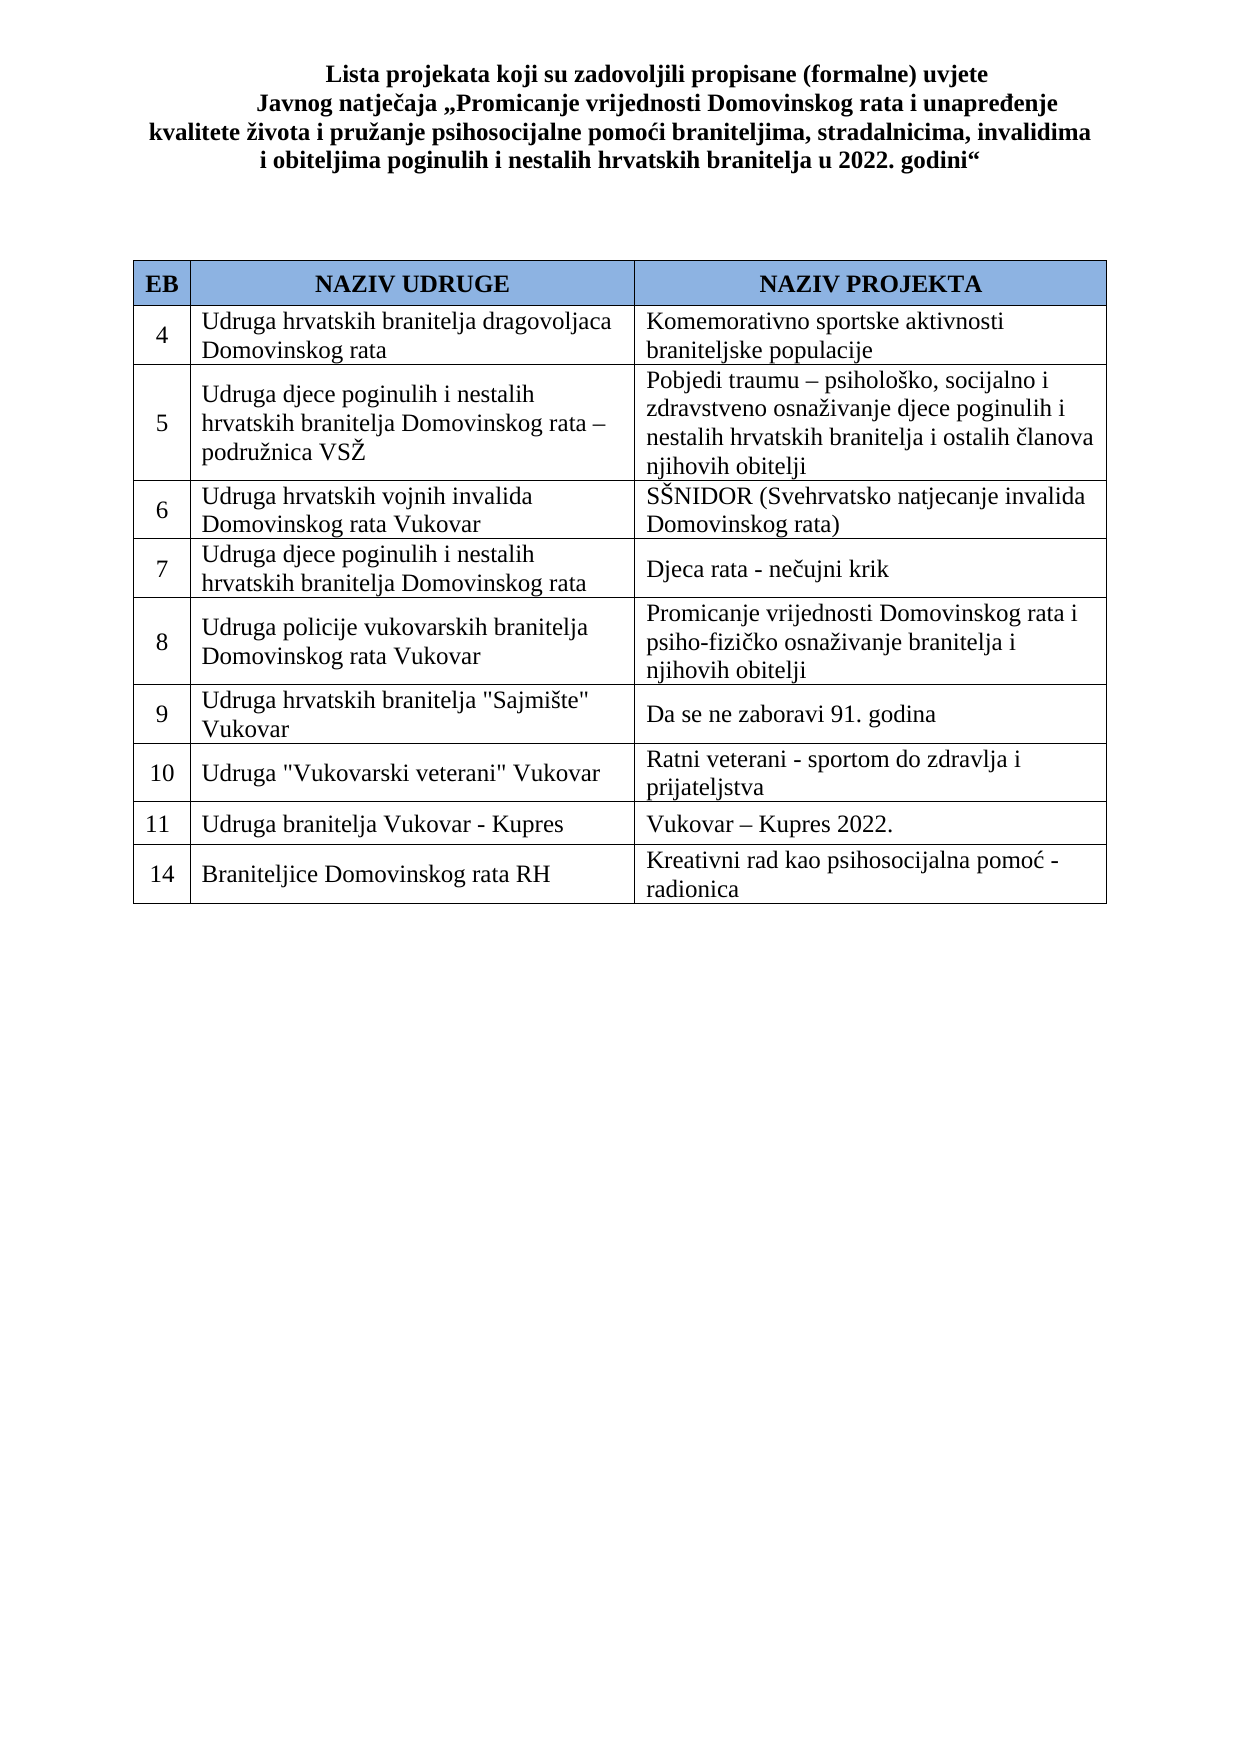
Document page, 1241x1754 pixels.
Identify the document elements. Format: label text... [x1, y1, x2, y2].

table_cell 9 [134, 685, 190, 743]
table_cell Komemorativno sportske aktivnosti braniteljske populacije [635, 306, 1106, 364]
table_cell Udruga hrvatskih branitelja dragovoljaca Domovinskog rata [191, 306, 634, 364]
table_cell 14 [134, 845, 190, 903]
table_cell Udruga "Vukovarski veterani" Vukovar [191, 744, 634, 801]
table_header EB [134, 261, 190, 305]
table_header NAZIV UDRUGE [191, 261, 634, 305]
table_cell Ratni veterani - sportom do zdravlja i prijateljstva [635, 744, 1106, 801]
table_cell Udruga hrvatskih branitelja "Sajmište" Vukovar [191, 685, 634, 743]
table_cell 7 [134, 539, 190, 597]
table_cell 8 [134, 598, 190, 684]
table_header NAZIV PROJEKTA [635, 261, 1106, 305]
table_cell Vukovar – Kupres 2022. [635, 802, 1106, 844]
table_cell 5 [134, 365, 190, 480]
table_cell SŠNIDOR (Svehrvatsko natjecanje invalida Domovinskog rata) [635, 481, 1106, 538]
table_cell Djeca rata - nečujni krik [635, 539, 1106, 597]
table_cell 6 [134, 481, 190, 538]
table_cell Udruga djece poginulih i nestalih hrvatskih branitelja Domovinskog rata [191, 539, 634, 597]
table_cell Udruga djece poginulih i nestalih hrvatskih branitelja Domovinskog rata – podružnica VSŽ [191, 365, 634, 480]
table_cell Pobjedi traumu – psihološko, socijalno i zdravstveno osnaživanje djece poginulih i nestalih hrvatskih branitelja i ostalih članova njihovih obitelji [635, 365, 1106, 480]
table_cell 11 [134, 802, 190, 844]
table_cell Promicanje vrijednosti Domovinskog rata i psiho-fizičko osnaživanje branitelja i njihovih obitelji [635, 598, 1106, 684]
table_cell Da se ne zaboravi 91. godina [635, 685, 1106, 743]
table_cell Kreativni rad kao psihosocijalna pomoć - radionica [635, 845, 1106, 903]
table_cell 10 [134, 744, 190, 801]
text Lista projekata koji su zadovoljili propisane (formalne) uvjete [148, 59, 1093, 88]
text Javnog natječaja „Promicanje vrijednosti Domovinskog rata i unapređenje kvalitete života i pružanje psihosocijalne pomoći braniteljima, stradalnicima, invalidima i obiteljima poginulih i nestalih hrvatskih branitelja u 2022. godini“ [148, 88, 1093, 174]
table_cell Udruga branitelja Vukovar - Kupres [191, 802, 634, 844]
table_cell Braniteljice Domovinskog rata RH [191, 845, 634, 903]
table_cell Udruga policije vukovarskih branitelja Domovinskog rata Vukovar [191, 598, 634, 684]
table_cell 4 [134, 306, 190, 364]
table_cell Udruga hrvatskih vojnih invalida Domovinskog rata Vukovar [191, 481, 634, 538]
